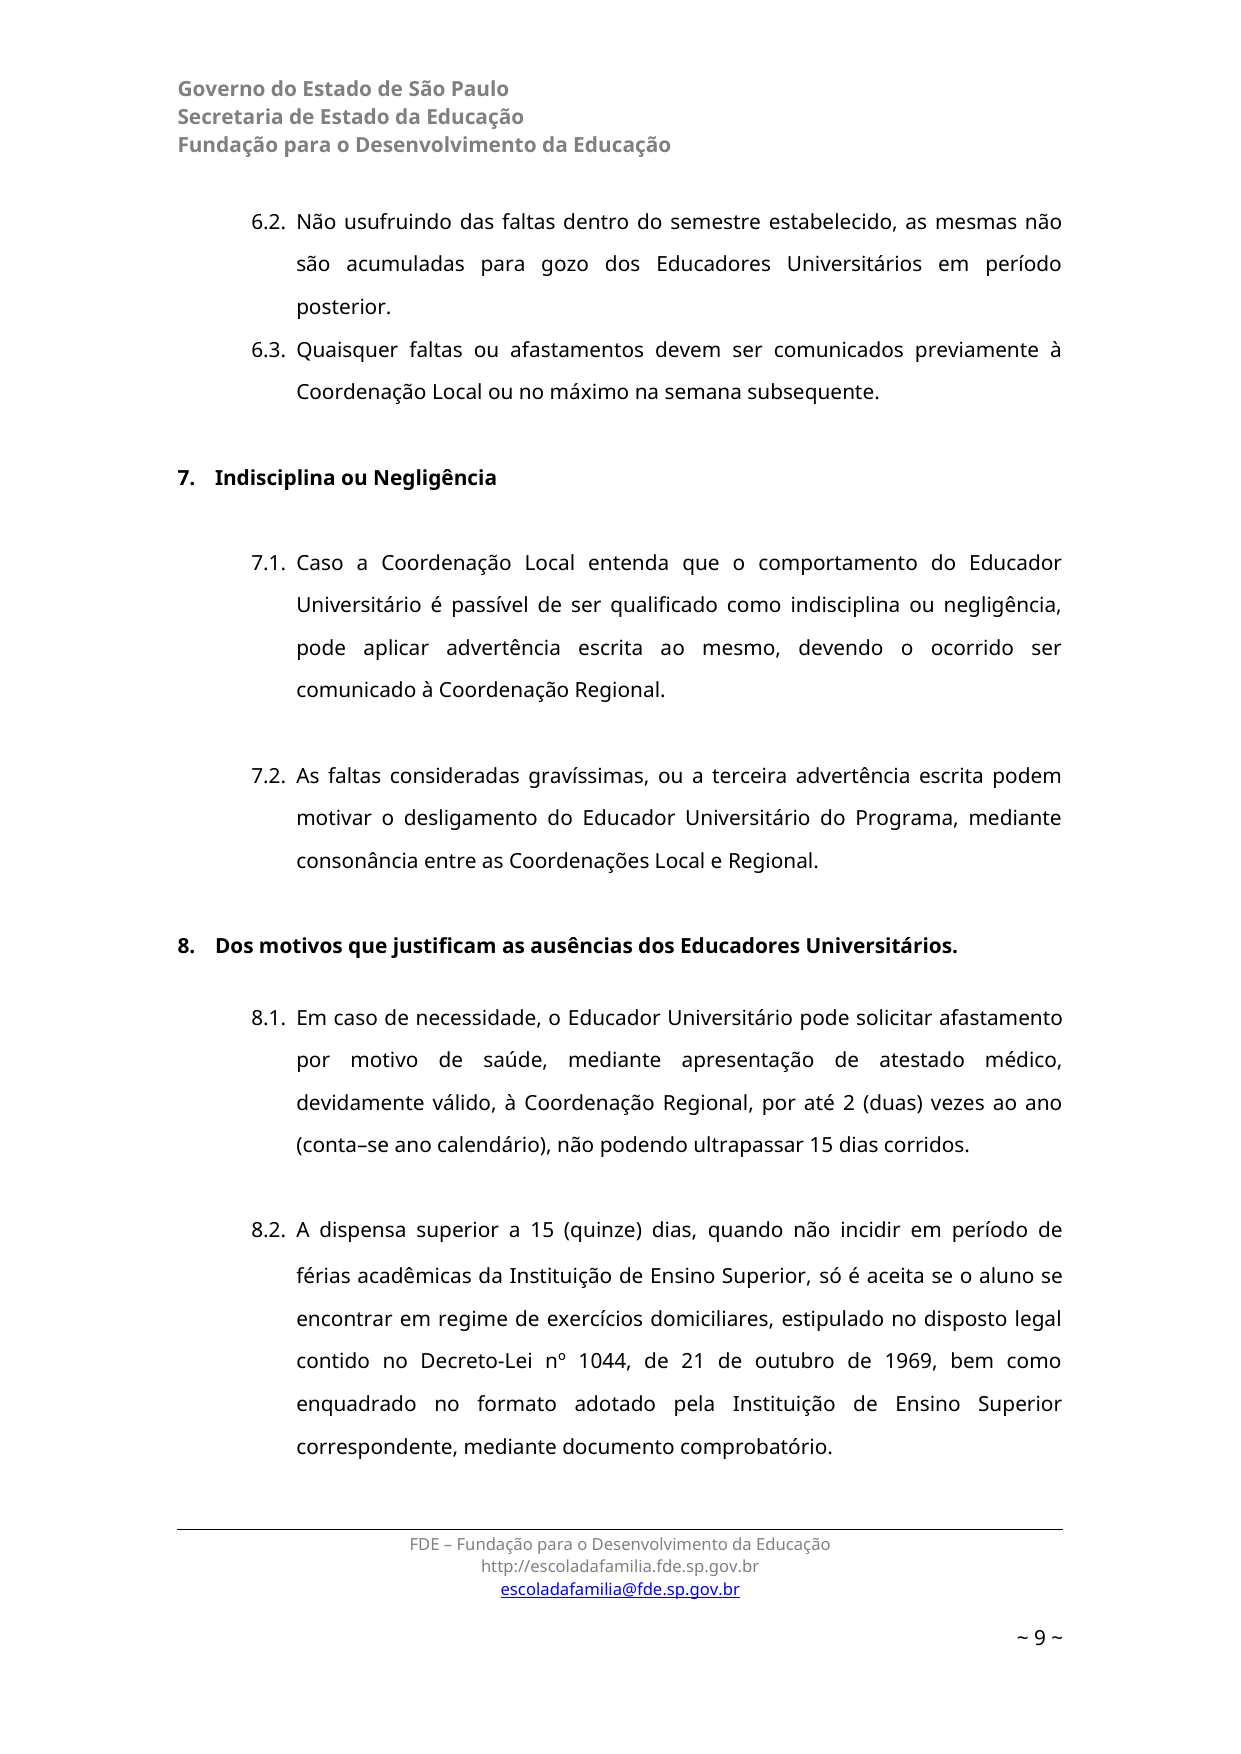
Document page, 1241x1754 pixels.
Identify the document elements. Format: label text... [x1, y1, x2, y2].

list As faltas consideradas gravíssimas, ou a terceira advertência escrita podem motivar o desligamento do Educador Universitário do Programa, mediante consonância entre as Coordenações Local e Regional. [251, 761, 1063, 874]
list Em caso de necessidade, o Educador Universitário pode solicitar afastamento por motivo de saúde, mediante apresentação de atestado médico, devidamente válido, à Coordenação Regional, por até 2 (duas) vezes ao ano (conta–se ano calendário), não podendo ultrapassar 15 dias corridos. [251, 1003, 1063, 1159]
list A dispensa superior a 15 (quinze) dias, quando não incidir em período de férias acadêmicas da Instituição de Ensino Superior, só é aceita se o aluno se encontrar em regime de exercícios domiciliares, estipulado no disposto legal contido no Decreto-Lei nº 1044, de 21 de outubro de 1969, bem como enquadrado no formato adotado pela Instituição de Ensino Superior correspondente, mediante documento comprobatório. [251, 1216, 1063, 1460]
list Indisciplina ou Negligência [177, 463, 1063, 491]
list Não usufruindo das faltas dentro do semestre estabelecido, as mesmas não são acumuladas para gozo dos Educadores Universitários em período posterior. [251, 207, 1063, 321]
list Caso a Coordenação Local entenda que o comportamento do Educador Universitário é passível de ser qualificado como indisciplina ou negligência, pode aplicar advertência escrita ao mesmo, devendo o ocorrido ser comunicado à Coordenação Regional. [251, 548, 1063, 704]
list Quaisquer faltas ou afastamentos devem ser comunicados previamente à Coordenação Local ou no máximo na semana subsequente. [251, 335, 1063, 406]
list Dos motivos que justificam as ausências dos Educadores Universitários. [177, 931, 1063, 960]
